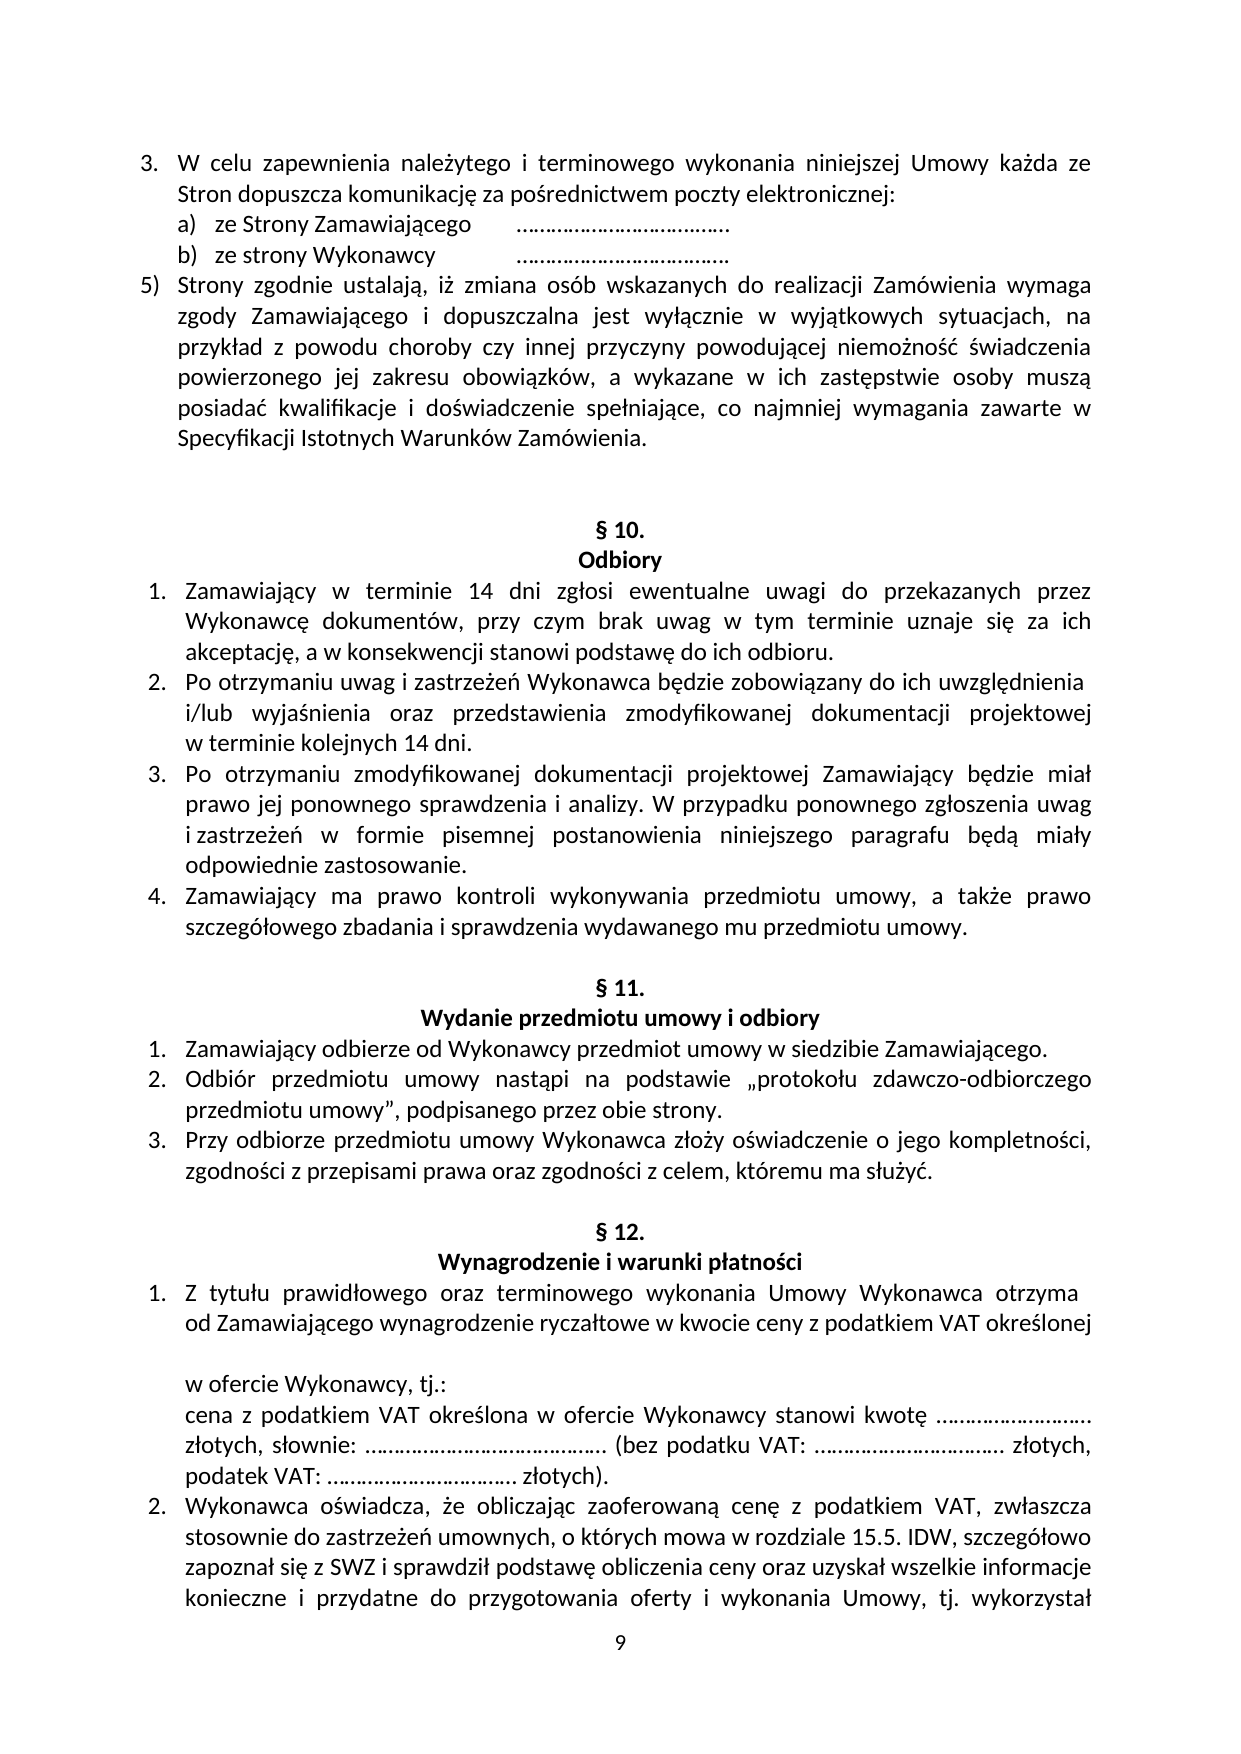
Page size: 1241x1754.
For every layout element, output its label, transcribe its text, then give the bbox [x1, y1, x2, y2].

list W celu zapewnienia należytego i terminowego wykonania niniejszej Umowy każda ze Stron dopuszcza komunikację za pośrednictwem poczty elektronicznej: [140, 148, 1093, 209]
list Przy odbiorze przedmiotu umowy Wykonawca złoży oświadczenie o jego kompletności, zgodności z przepisami prawa oraz zgodności z celem, któremu ma służyć. [148, 1124, 1093, 1185]
list ze Strony Zamawiającego ………………………….…… [177, 209, 1093, 239]
text § 11. [148, 972, 1093, 1002]
text cena z podatkiem VAT określona w ofercie Wykonawcy stanowi kwotę ……………………… złotych, słownie: …………………………………… (bez podatku VAT: …………………………… złotych, podatek VAT: …………………………… złotych). [185, 1399, 1093, 1491]
list Z tytułu prawidłowego oraz terminowego wykonania Umowy Wykonawca otrzyma od Zamawiającego wynagrodzenie ryczałtowe w kwocie ceny z podatkiem VAT określonej w ofercie Wykonawcy, tj.: [148, 1277, 1093, 1399]
list Zamawiający ma prawo kontroli wykonywania przedmiotu umowy, a także prawo szczegółowego zbadania i sprawdzenia wydawanego mu przedmiotu umowy. [148, 880, 1093, 941]
text § 12. [148, 1216, 1093, 1246]
list ze strony Wykonawcy ………………………………. [177, 239, 1093, 270]
list Odbiór przedmiotu umowy nastąpi na podstawie „protokołu zdawczo-odbiorczego przedmiotu umowy”, podpisanego przez obie strony. [148, 1063, 1093, 1124]
text Odbiory [148, 544, 1093, 575]
list Strony zgodnie ustalają, iż zmiana osób wskazanych do realizacji Zamówienia wymaga zgody Zamawiającego i dopuszczalna jest wyłącznie w wyjątkowych sytuacjach, na przykład z powodu choroby czy innej przyczyny powodującej niemożność świadczenia powierzonego jej zakresu obowiązków, a wykazane w ich zastępstwie osoby muszą posiadać kwalifikacje i doświadczenie spełniające, co najmniej wymagania zawarte w Specyfikacji Istotnych Warunków Zamówienia. [140, 270, 1093, 453]
list Po otrzymaniu uwag i zastrzeżeń Wykonawca będzie zobowiązany do ich uwzględnienia i/lub wyjaśnienia oraz przedstawienia zmodyfikowanej dokumentacji projektowej w terminie kolejnych 14 dni. [148, 666, 1093, 758]
text § 10. [148, 514, 1093, 544]
list Zamawiający w terminie 14 dni zgłosi ewentualne uwagi do przekazanych przez Wykonawcę dokumentów, przy czym brak uwag w tym terminie uznaje się za ich akceptację, a w konsekwencji stanowi podstawę do ich odbioru. [148, 575, 1093, 666]
text Wydanie przedmiotu umowy i odbiory [148, 1002, 1093, 1033]
list Po otrzymaniu zmodyfikowanej dokumentacji projektowej Zamawiający będzie miał prawo jej ponownego sprawdzenia i analizy. W przypadku ponownego zgłoszenia uwag i zastrzeżeń w formie pisemnej postanowienia niniejszego paragrafu będą miały odpowiednie zastosowanie. [148, 758, 1093, 880]
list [148, 1491, 1093, 1613]
text Wynagrodzenie i warunki płatności [148, 1246, 1093, 1277]
list Zamawiający odbierze od Wykonawcy przedmiot umowy w siedzibie Zamawiającego. [148, 1033, 1093, 1063]
